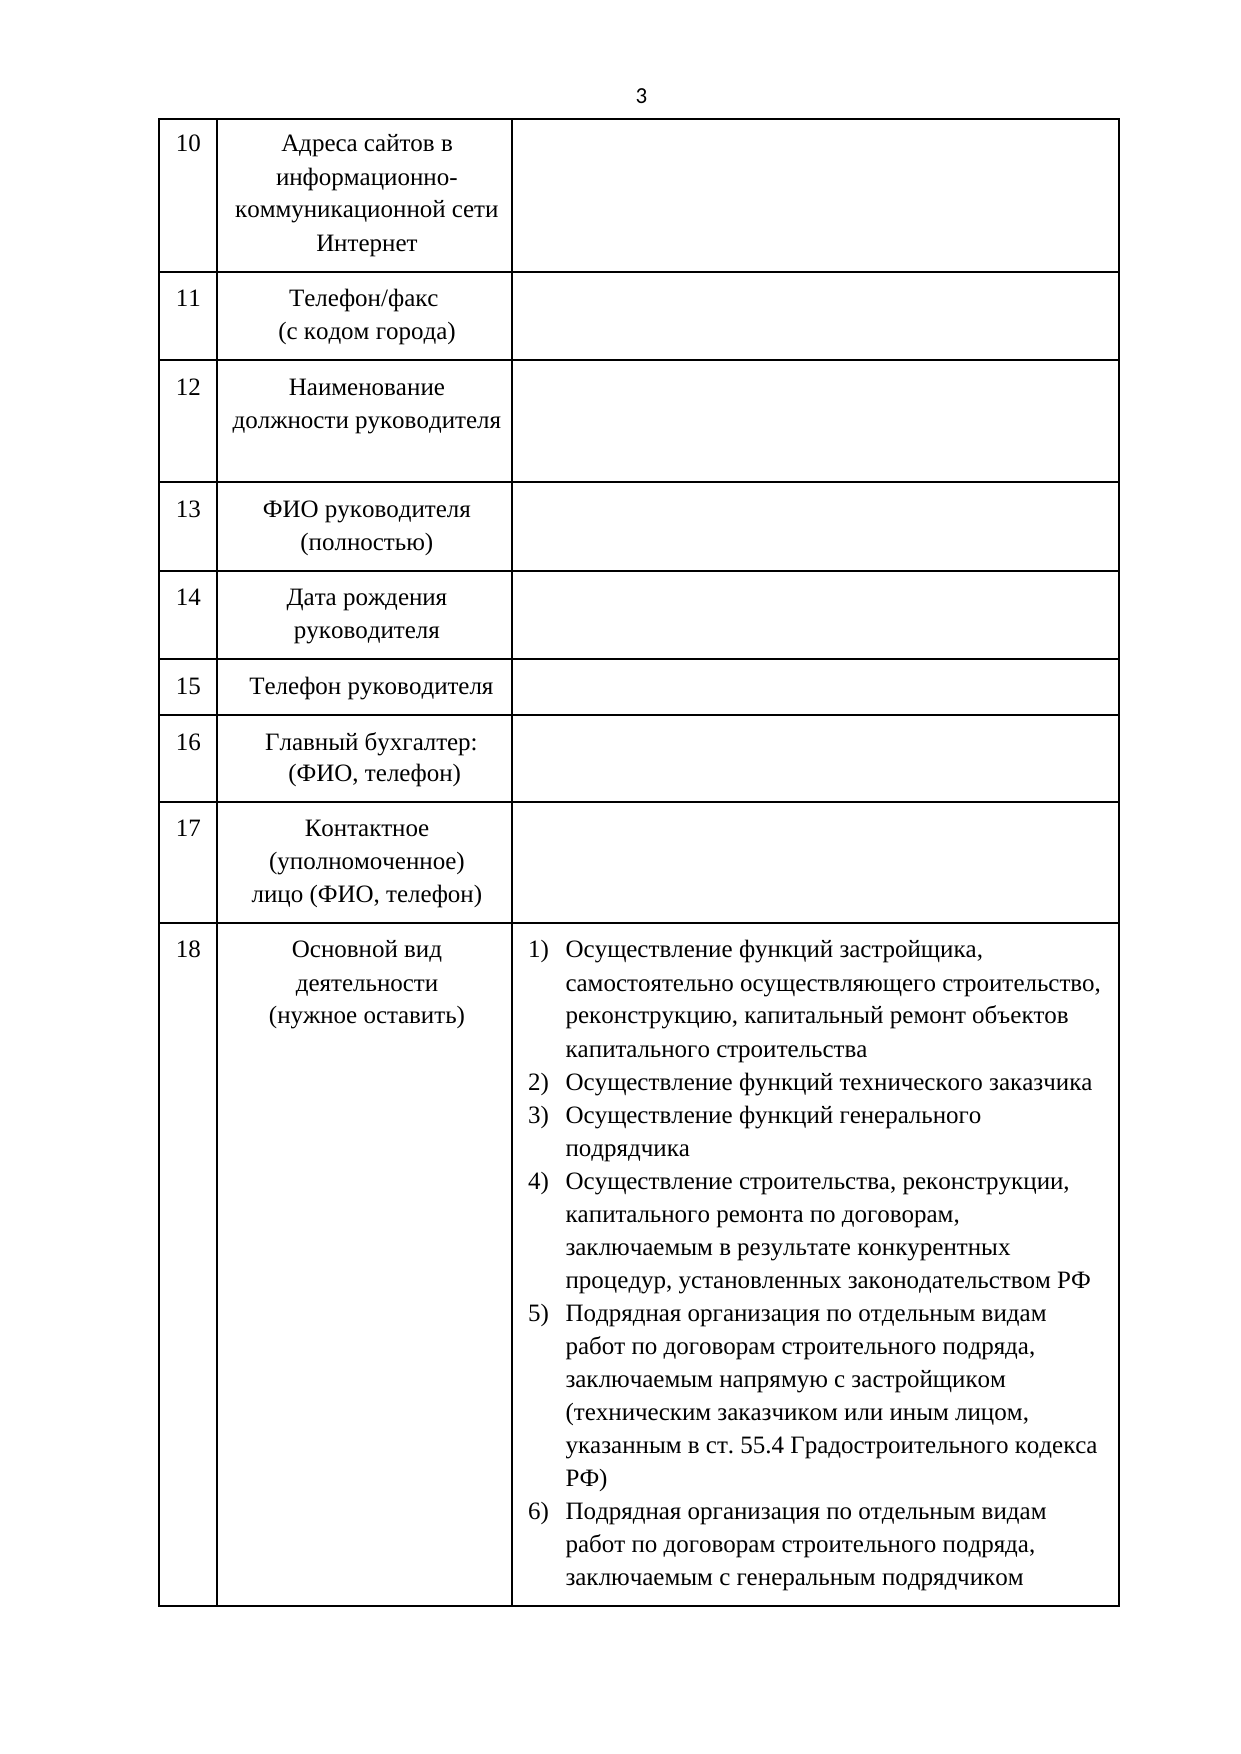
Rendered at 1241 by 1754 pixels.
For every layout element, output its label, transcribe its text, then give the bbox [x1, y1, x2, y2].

table_cell [513, 716, 1118, 801]
table_cell [513, 273, 1118, 359]
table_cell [513, 924, 1118, 1605]
table_cell Контактное (уполномоченное) лицо (ФИО, телефон) [218, 803, 511, 922]
table_cell Телефон/факс (с кодом города) [218, 273, 511, 359]
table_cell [218, 924, 511, 1605]
table_cell 17 [160, 803, 216, 922]
table_cell Наименование должности руководителя [218, 361, 511, 481]
table_cell 11 [160, 273, 216, 359]
table_cell Телефон руководителя [218, 660, 511, 714]
table_cell [513, 120, 1118, 271]
table_cell [513, 803, 1118, 922]
table_cell [513, 361, 1118, 481]
table_cell [513, 660, 1118, 714]
table_cell ФИО руководителя (полностью) [218, 483, 511, 570]
table_cell 10 [160, 120, 216, 271]
table_cell 14 [160, 572, 216, 658]
table_cell 13 [160, 483, 216, 570]
table_cell [513, 483, 1118, 570]
table_cell Главный бухгалтер: (ФИО, телефон) [218, 716, 511, 801]
table_cell 15 [160, 660, 216, 714]
table_cell 12 [160, 361, 216, 481]
table_cell Адреса сайтов в информационно-коммуникационной сети Интернет [218, 120, 511, 271]
table_cell 16 [160, 716, 216, 801]
table_cell [513, 572, 1118, 658]
table_cell 18 [160, 924, 216, 1605]
table_cell Дата рождения руководителя [218, 572, 511, 658]
